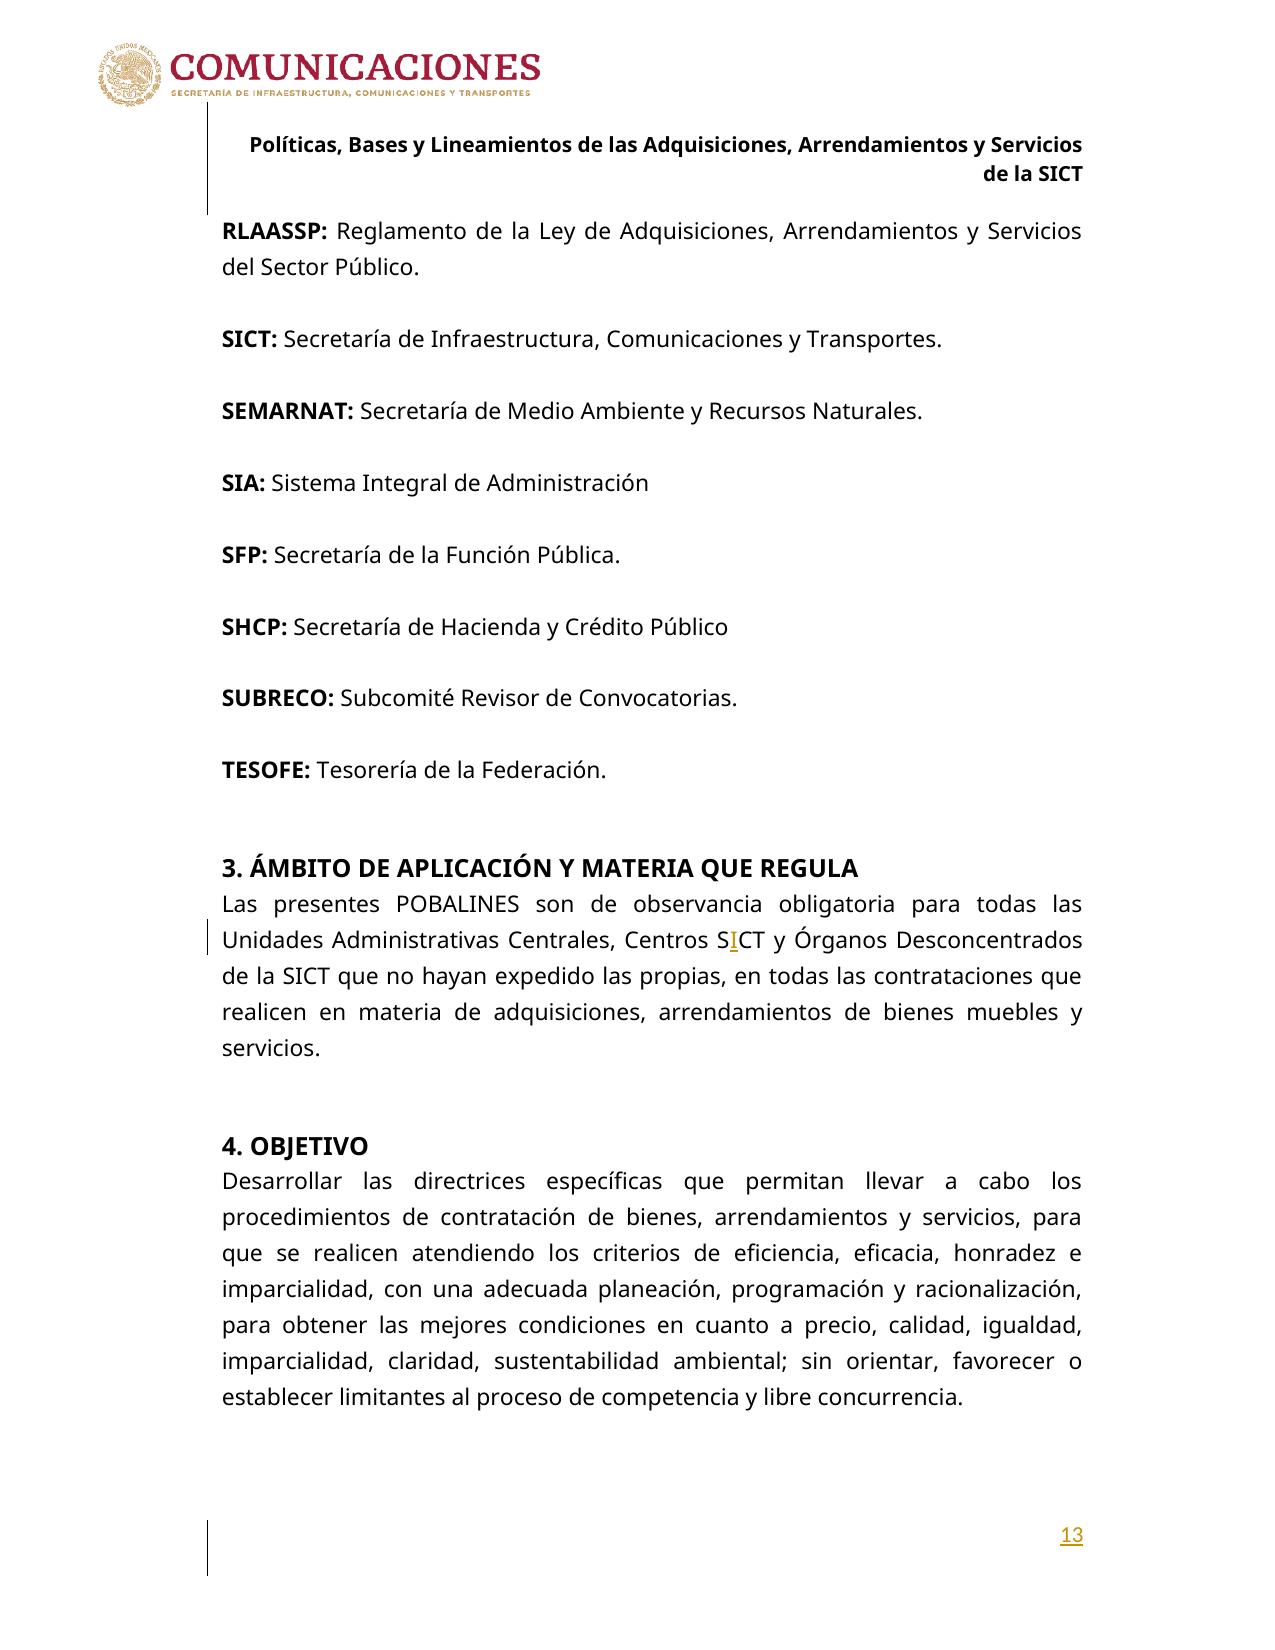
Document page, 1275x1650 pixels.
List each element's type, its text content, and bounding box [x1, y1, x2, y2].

text SFP: Secretaría de la Función Pública. [222, 538, 1083, 570]
text TESOFE: Tesorería de la Federación. [222, 754, 1083, 785]
text SEMARNAT: Secretaría de Medio Ambiente y Recursos Naturales. [222, 395, 1083, 426]
text SHCP: Secretaría de Hacienda y Crédito Público [222, 610, 1083, 642]
subtitle 4. OBJETIVO [222, 1128, 1083, 1162]
picture [88, 34, 550, 113]
text RLAASSP: Reglamento de la Ley de Adquisiciones, Arrendamientos y Servicios del Sector Público. [222, 215, 1083, 282]
text SICT: Secretaría de Infraestructura, Comunicaciones y Transportes. [222, 323, 1083, 354]
subtitle 3. ÁMBITO DE APLICACIÓN Y MATERIA QUE REGULA [222, 851, 1083, 885]
text SIA: Sistema Integral de Administración [222, 467, 1083, 498]
text Desarrollar las directrices específicas que permitan llevar a cabo los procedimientos de contratación de bienes, arrendamientos y servicios, para que se realicen atendiendo los criterios de eficiencia, eficacia, honradez e imparcialidad, con una adecuada planeación, programación y racionalización, para obtener las mejores condiciones en cuanto a precio, calidad, igualdad, imparcialidad, claridad, sustentabilidad ambiental; sin orientar, favorecer o establecer limitantes al proceso de competencia y libre concurrencia. [222, 1165, 1083, 1412]
text SUBRECO: Subcomité Revisor de Convocatorias. [222, 682, 1083, 713]
text Las presentes POBALINES son de observancia obligatoria para todas las Unidades Administrativas Centrales, Centros SCT y Órganos Desconcentrados de la SICT que no hayan expedido las propias, en todas las contrataciones que realicen en materia de adquisiciones, arrendamientos de bienes muebles y servicios. [222, 888, 1083, 1063]
